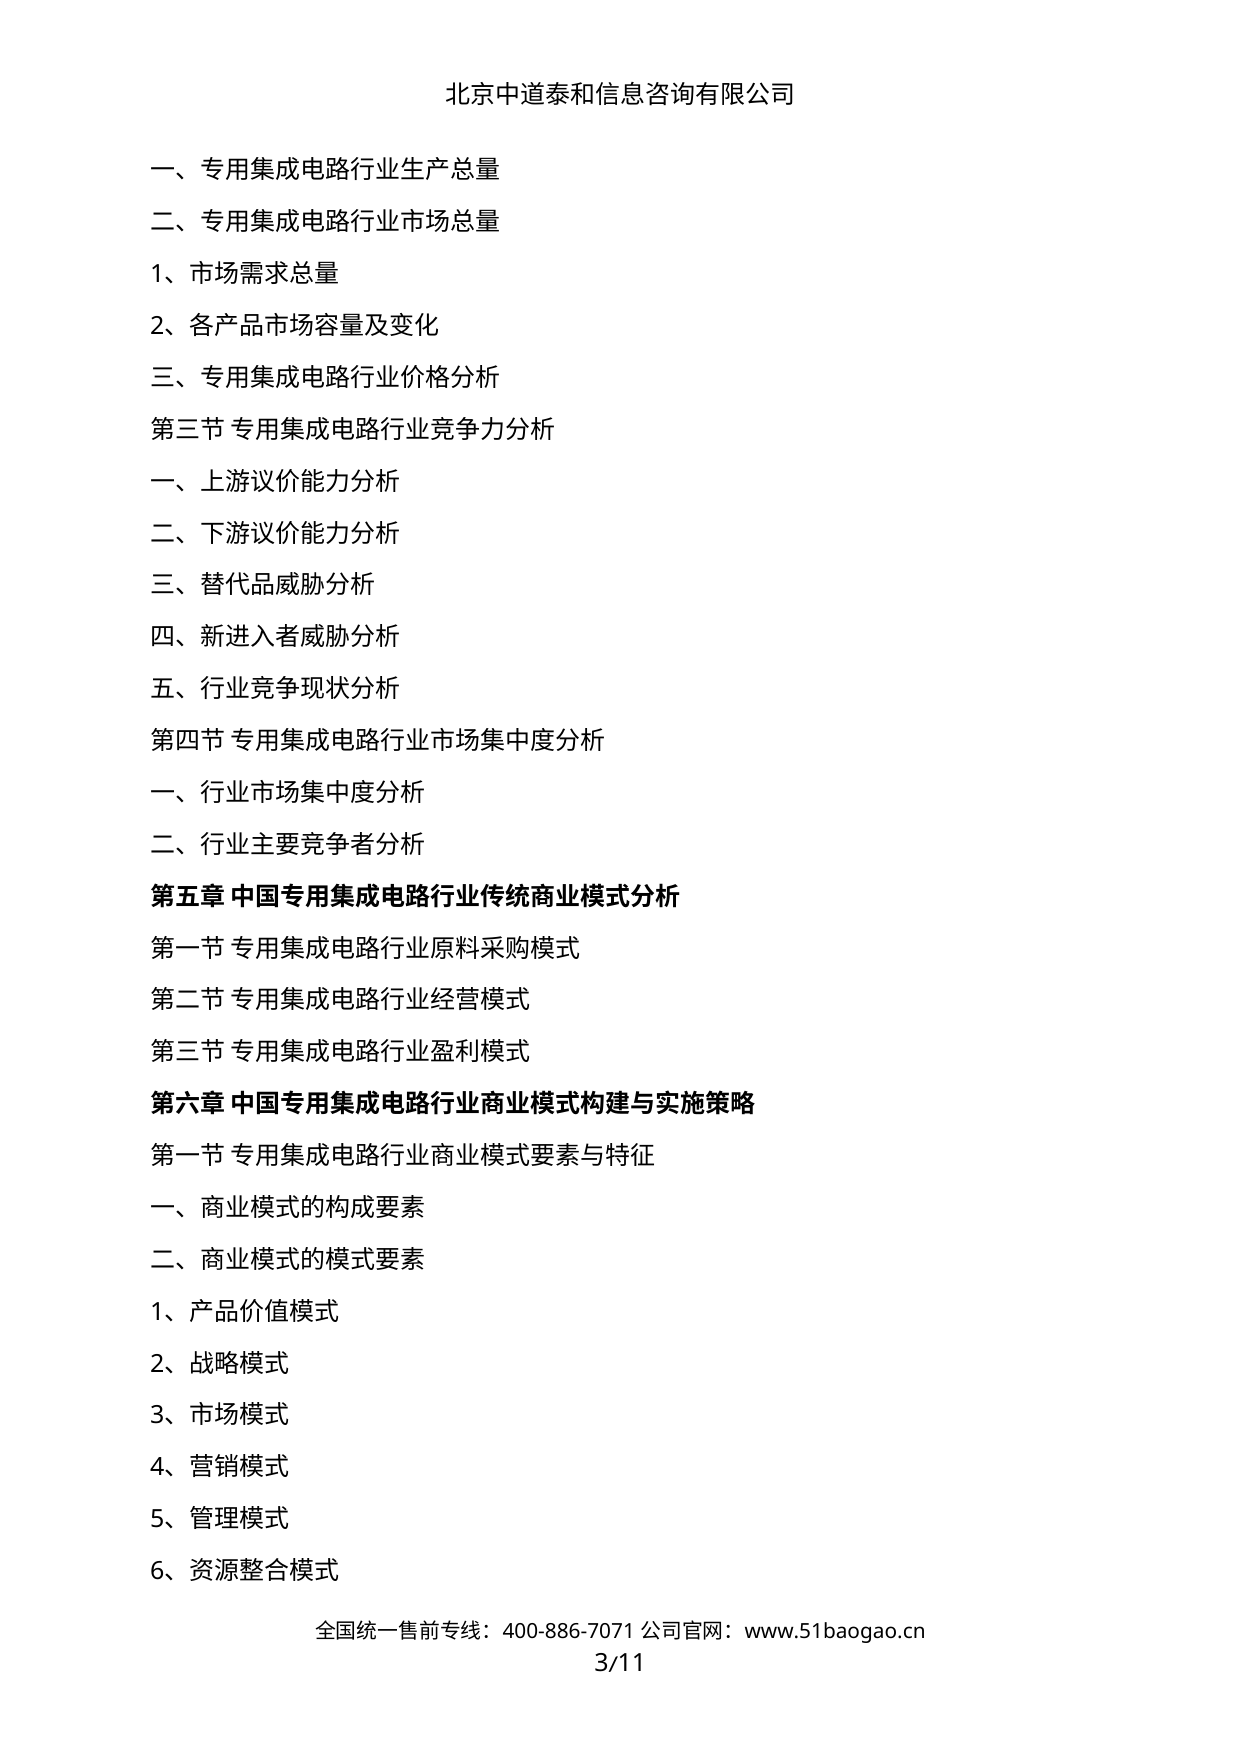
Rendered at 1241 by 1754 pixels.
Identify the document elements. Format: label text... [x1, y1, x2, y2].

text 1、市场需求总量 [150, 254, 1090, 290]
text 二、下游议价能力分析 [150, 513, 1090, 549]
text 四、新进入者威胁分析 [150, 617, 1090, 653]
text 第二节 专用集成电路行业经营模式 [150, 980, 1090, 1016]
text 三、替代品威胁分析 [150, 565, 1090, 601]
text 4、营销模式 [150, 1447, 1090, 1483]
text 二、商业模式的模式要素 [150, 1239, 1090, 1276]
text 5、管理模式 [150, 1499, 1090, 1535]
text 3、市场模式 [150, 1395, 1090, 1431]
text 2、战略模式 [150, 1343, 1090, 1379]
text 第三节 专用集成电路行业盈利模式 [150, 1032, 1090, 1068]
text 一、商业模式的构成要素 [150, 1187, 1090, 1224]
text 三、专用集成电路行业价格分析 [150, 357, 1090, 394]
text 第五章 中国专用集成电路行业传统商业模式分析 [150, 876, 1090, 912]
text 1、产品价值模式 [150, 1291, 1090, 1327]
text 2、各产品市场容量及变化 [150, 306, 1090, 342]
text 一、行业市场集中度分析 [150, 772, 1090, 809]
text 第四节 专用集成电路行业市场集中度分析 [150, 721, 1090, 757]
text 五、行业竞争现状分析 [150, 669, 1090, 705]
text 一、上游议价能力分析 [150, 461, 1090, 497]
text 第三节 专用集成电路行业竞争力分析 [150, 409, 1090, 446]
text 第一节 专用集成电路行业商业模式要素与特征 [150, 1136, 1090, 1172]
text 二、行业主要竞争者分析 [150, 824, 1090, 861]
text 6、资源整合模式 [150, 1551, 1090, 1587]
text 二、专用集成电路行业市场总量 [150, 202, 1090, 238]
text 第一节 专用集成电路行业原料采购模式 [150, 928, 1090, 964]
text 一、专用集成电路行业生产总量 [150, 150, 1090, 186]
text 第六章 中国专用集成电路行业商业模式构建与实施策略 [150, 1084, 1090, 1120]
